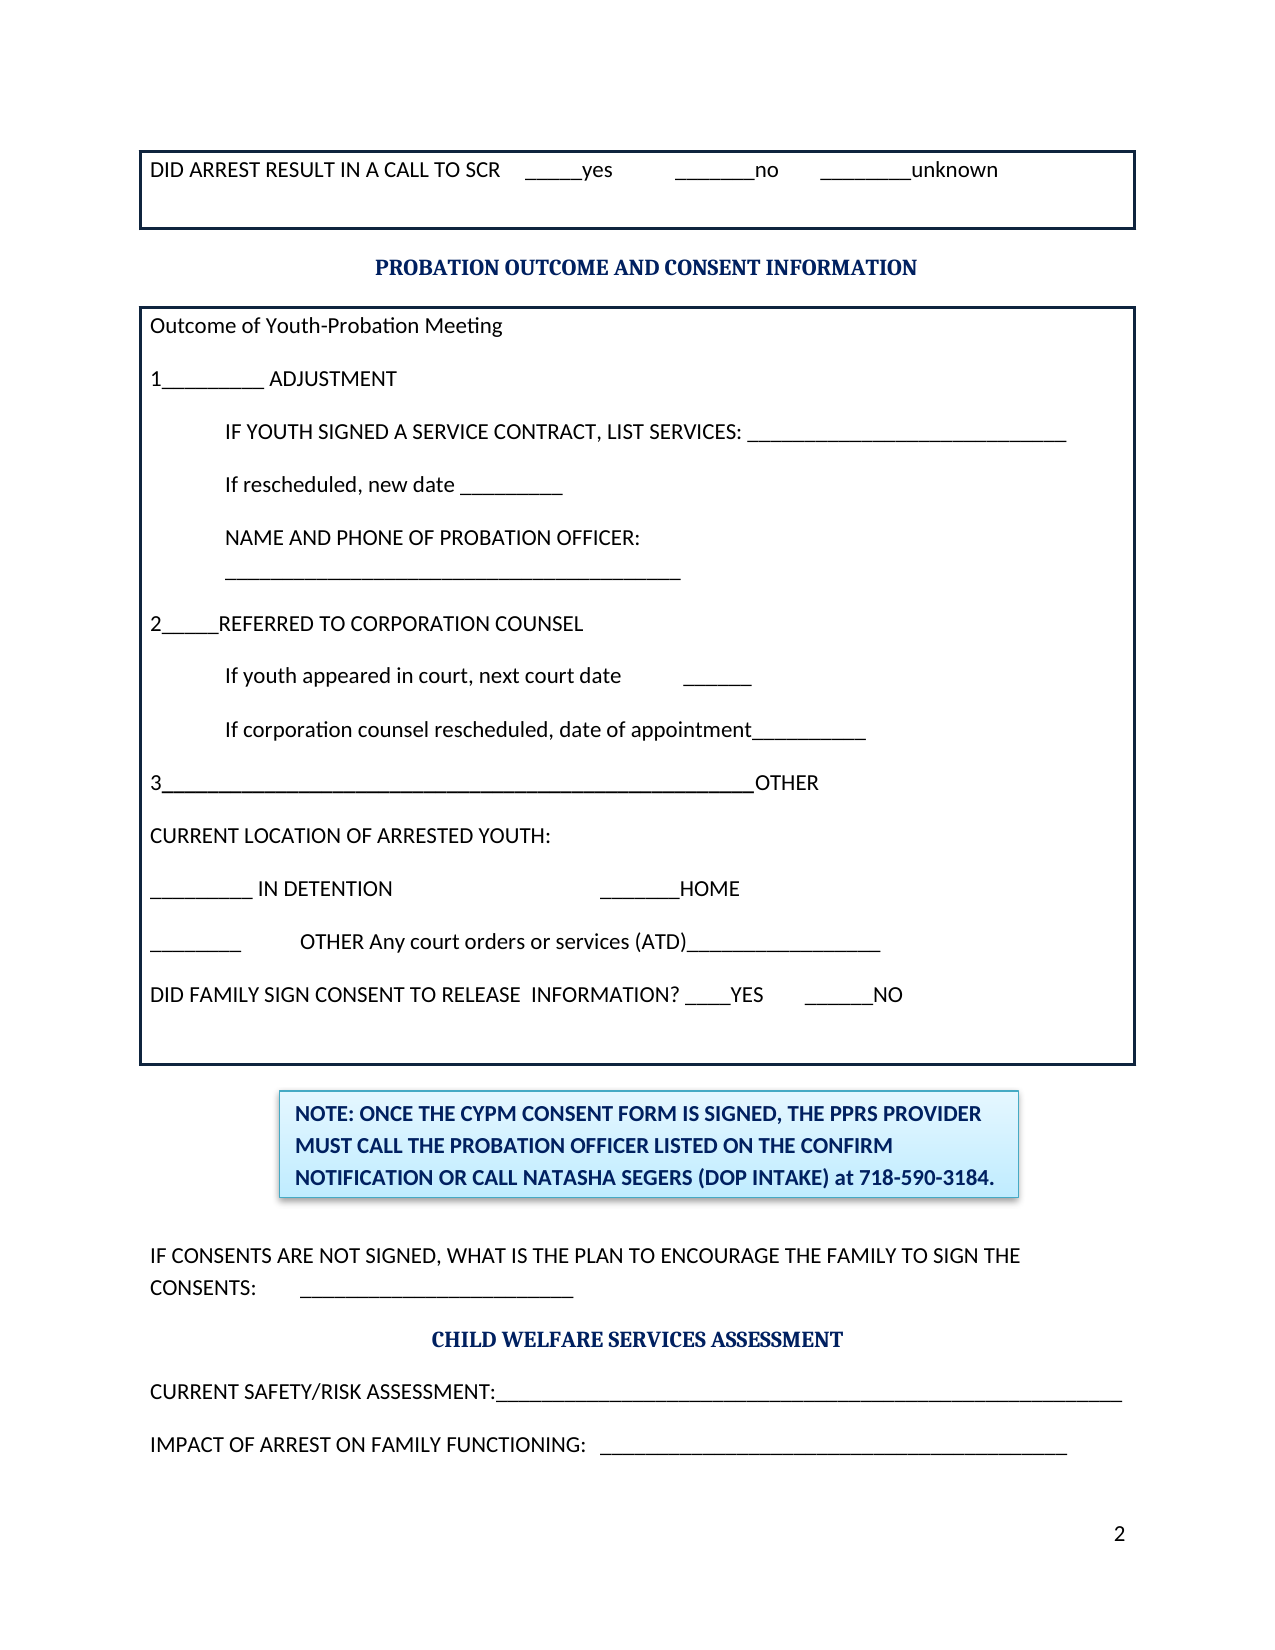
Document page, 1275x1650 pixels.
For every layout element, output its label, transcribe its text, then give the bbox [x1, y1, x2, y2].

text If rescheduled, new date _________ [142, 465, 1133, 498]
text DID ARREST RESULT IN A CALL TO SCR _____yes _______no ________unknown [142, 153, 1133, 227]
text 1_________ ADJUSTMENT [142, 359, 1133, 392]
text IMPACT OF ARREST ON FAMILY FUNCTIONING: _________________________________________ [150, 1431, 1125, 1458]
text 3____________________________________________________OTHER [142, 762, 1133, 796]
text DID FAMILY SIGN CONSENT TO RELEASE INFORMATION? ____YES ______NO [142, 974, 1133, 1008]
text NAME AND PHONE OF PROBATION OFFICER: ________________________________________ [142, 518, 1133, 584]
text CHILD WELFARE SERVICES ASSESSMENT [150, 1326, 1125, 1353]
text _________ IN DETENTION _______HOME [142, 868, 1133, 902]
text ________ OTHER Any court orders or services (ATD)_________________ [142, 922, 1133, 955]
text If youth appeared in court, next court date ______ [142, 656, 1133, 690]
text 2_____REFERRED TO CORPORATION COUNSEL [142, 603, 1133, 637]
text IF YOUTH SIGNED A SERVICE CONTRACT, LIST SERVICES: ____________________________ [142, 412, 1133, 445]
text Outcome of Youth-Probation Meeting [142, 309, 1133, 339]
text PROBATION OUTCOME AND CONSENT INFORMATION [300, 255, 1125, 281]
text CURRENT SAFETY/RISK ASSESSMENT:_______________________________________________________ [150, 1377, 1125, 1406]
text CURRENT LOCATION OF ARRESTED YOUTH: [142, 816, 1133, 849]
text If corporation counsel rescheduled, date of appointment__________ [142, 709, 1133, 743]
text IF CONSENTS ARE NOT SIGNED, WHAT IS THE PLAN TO ENCOURAGE THE FAMILY TO SIGN THE CONSENTS: ________________________ [150, 1241, 1125, 1301]
